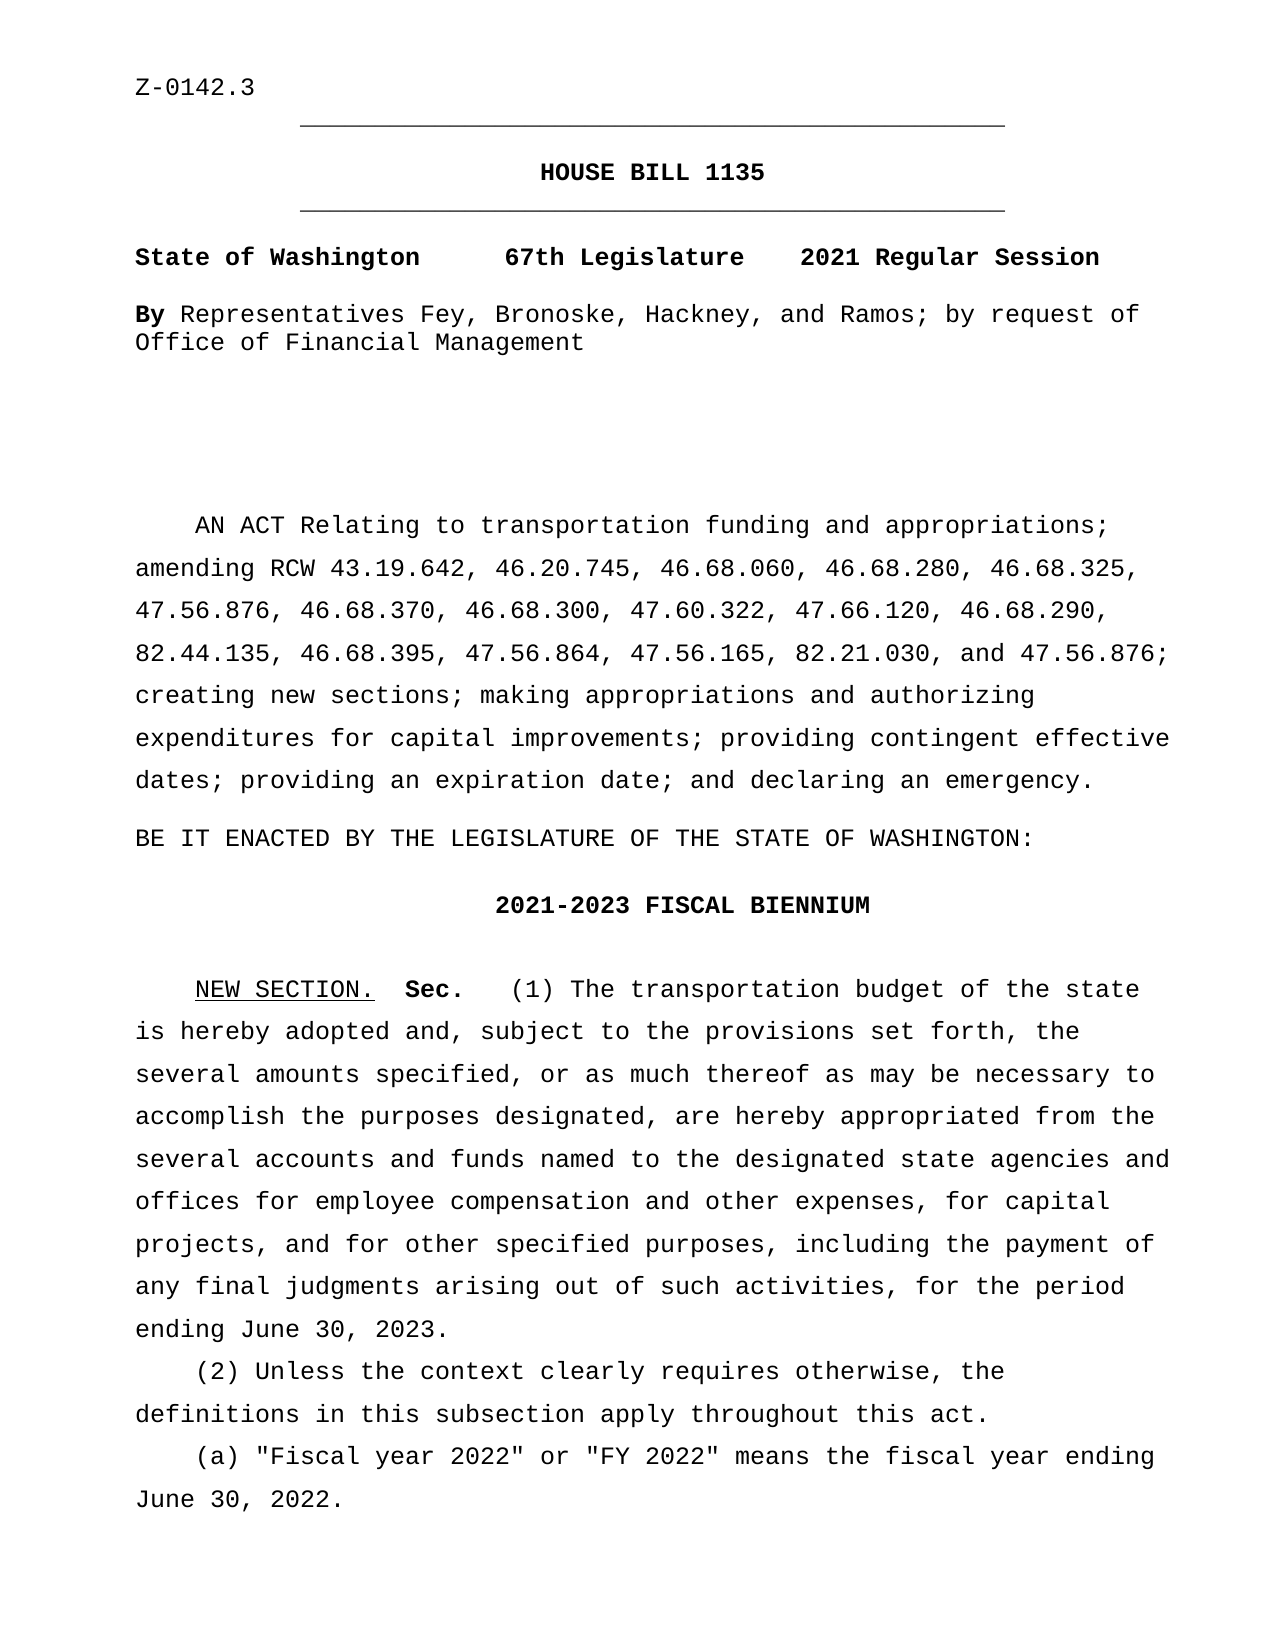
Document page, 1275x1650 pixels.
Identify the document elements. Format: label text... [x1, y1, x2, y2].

text 2021-2023 FISCAL BIENNIUM [135, 879, 1170, 922]
text NEW SECTION. Sec. (1) The transportation budget of the state is hereby adopted and, subject to the provisions set forth, the several amounts specified, or as much thereof as may be necessary to accomplish the purposes designated, are hereby appropriated from the several accounts and funds named to the designated state agencies and offices for employee compensation and other expenses, for capital projects, and for other specified purposes, including the payment of any final judgments arising out of such activities, for the period ending June 30, 2023. [135, 963, 1170, 1346]
text HOUSE BILL 1135 [135, 160, 1170, 188]
text _______________________________________________ [135, 188, 1170, 217]
text (a) "Fiscal year 2022" or "FY 2022" means the fiscal year ending June 30, 2022. [135, 1431, 1170, 1516]
text AN ACT Relating to transportation funding and appropriations; amending RCW 43.19.642, 46.20.745, 46.68.060, 46.68.280, 46.68.325, 47.56.876, 46.68.370, 46.68.300, 47.60.322, 47.66.120, 46.68.290, 82.44.135, 46.68.395, 47.56.864, 47.56.165, 82.21.030, and 47.56.876; creating new sections; making appropriations and authorizing expenditures for capital improvements; providing contingent effective dates; providing an expiration date; and declaring an emergency. [135, 500, 1170, 797]
text Z-0142.3 [135, 75, 1170, 103]
text (2) Unless the context clearly requires otherwise, the definitions in this subsection apply throughout this act. [135, 1346, 1170, 1431]
text _______________________________________________ [135, 103, 1170, 132]
text BE IT ENACTED BY THE LEGISLATURE OF THE STATE OF WASHINGTON: [135, 826, 1170, 854]
text State of Washington 67th Legislature 2021 Regular Session [135, 245, 1170, 273]
text By Representatives Fey, Bronoske, Hackney, and Ramos; by request of Office of Financial Management [135, 302, 1170, 358]
